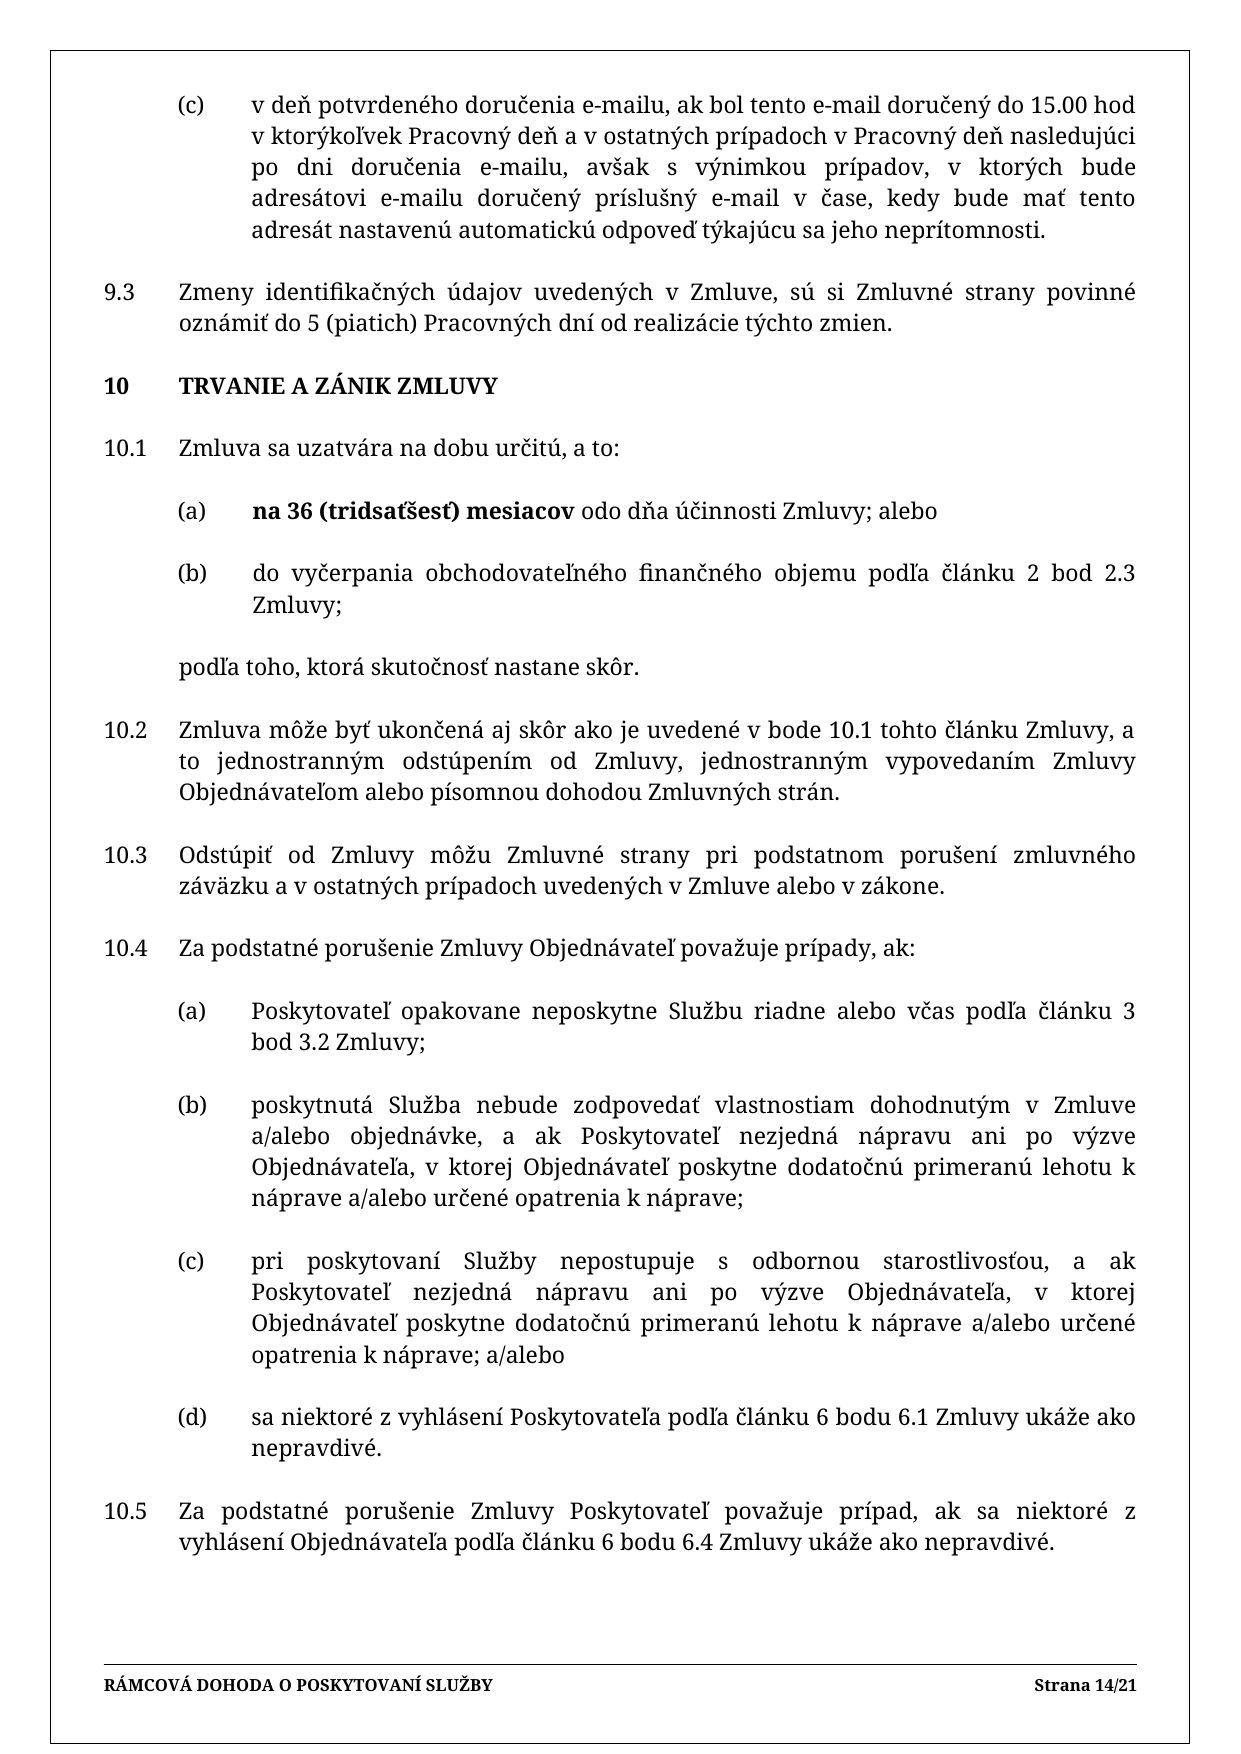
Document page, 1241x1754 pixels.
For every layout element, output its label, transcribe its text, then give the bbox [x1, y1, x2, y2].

list podľa toho, ktorá skutočnosť nastane skôr. [178, 651, 1137, 682]
list na 36 (tridsaťšesť) mesiacov odo dňa účinnosti Zmluvy; alebo [177, 495, 1137, 526]
list Zmeny identifikačných údajov uvedených v Zmluve, sú si Zmluvné strany povinné oznámiť do 5 (piatich) Pracovných dní od realizácie týchto zmien. [103, 276, 1137, 339]
list Za podstatné porušenie Zmluvy Poskytovateľ považuje prípad, ak sa niektoré z vyhlásení Objednávateľa podľa článku 6 bodu 6.4 Zmluvy ukáže ako nepravdivé. [103, 1495, 1137, 1557]
list Zmluva sa uzatvára na dobu určitú, a to: [103, 432, 1137, 464]
list TRVANIE A ZÁNIK ZMLUVY [103, 370, 1137, 401]
list Zmluva môže byť ukončená aj skôr ako je uvedené v bode 10.1 tohto článku Zmluvy, a to jednostranným odstúpením od Zmluvy, jednostranným vypovedaním Zmluvy Objednávateľom alebo písomnou dohodou Zmluvných strán. [103, 714, 1137, 807]
list do vyčerpania obchodovateľného finančného objemu podľa článku 2 bod 2.3 Zmluvy; [177, 557, 1137, 620]
list Za podstatné porušenie Zmluvy Objednávateľ považuje prípady, ak: [103, 932, 1137, 964]
list poskytnutá Služba nebude zodpovedať vlastnostiam dohodnutým v Zmluve a/alebo objednávke, a ak Poskytovateľ nezjedná nápravu ani po výzve Objednávateľa, v ktorej Objednávateľ poskytne dodatočnú primeranú lehotu k náprave a/alebo určené opatrenia k náprave; [177, 1089, 1137, 1214]
list Poskytovateľ opakovane neposkytne Službu riadne alebo včas podľa článku 3 bod 3.2 Zmluvy; [177, 995, 1137, 1057]
list sa niektoré z vyhlásení Poskytovateľa podľa článku 6 bodu 6.1 Zmluvy ukáže ako nepravdivé. [177, 1401, 1137, 1464]
list Odstúpiť od Zmluvy môžu Zmluvné strany pri podstatnom porušení zmluvného záväzku a v ostatných prípadoch uvedených v Zmluve alebo v zákone. [103, 839, 1137, 901]
list pri poskytovaní Služby nepostupuje s odbornou starostlivosťou, a ak Poskytovateľ nezjedná nápravu ani po výzve Objednávateľa, v ktorej Objednávateľ poskytne dodatočnú primeranú lehotu k náprave a/alebo určené opatrenia k náprave; a/alebo [177, 1245, 1137, 1370]
list v deň potvrdeného doručenia e-mailu, ak bol tento e-mail doručený do 15.00 hod v ktorýkoľvek Pracovný deň a v ostatných prípadoch v Pracovný deň nasledujúci po dni doručenia e-mailu, avšak s výnimkou prípadov, v ktorých bude adresátovi e-mailu doručený príslušný e-mail v čase, kedy bude mať tento adresát nastavenú automatickú odpoveď týkajúcu sa jeho neprítomnosti. [177, 89, 1137, 245]
